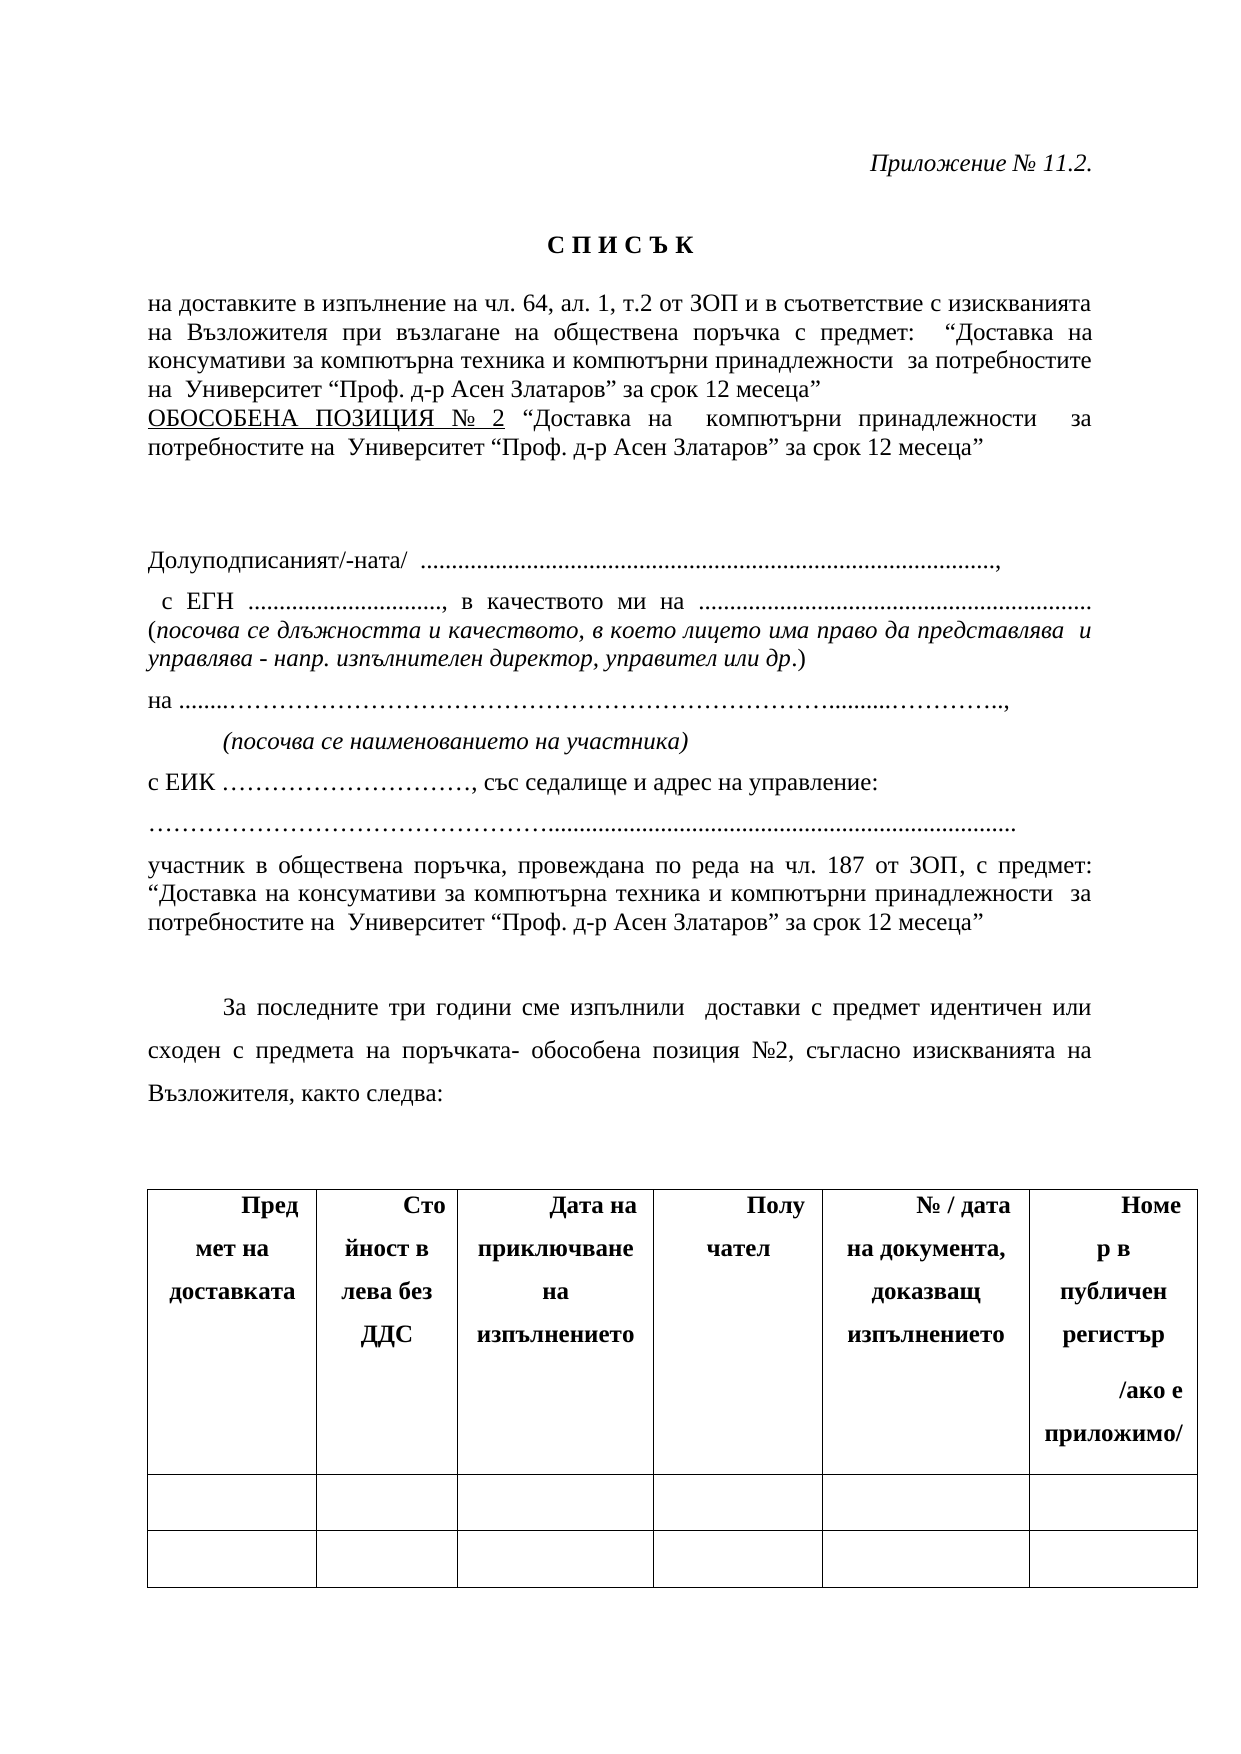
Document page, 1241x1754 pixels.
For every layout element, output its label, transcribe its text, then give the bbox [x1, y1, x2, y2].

table_cell [654, 1531, 822, 1587]
text ОБОСОБЕНА ПОЗИЦИЯ № 2 “Доставка на компютърни принадлежности за потребностите на Университет “Проф. д-р Асен Златаров” за срок 12 месеца” [148, 403, 1092, 460]
text …………………………………………........................................................................... [148, 808, 1092, 837]
text на ........………………………………………………………………..........………….., [148, 685, 1092, 713]
table_header Номер в публичен регистър /ако е приложимо/ [1030, 1190, 1197, 1474]
text С П И С Ъ К [148, 230, 1092, 259]
text с ЕГН ..............................., в качеството ми на ............................................................... (посочва се длъжността и качеството, в което лицето има право да представлява и управлява - напр. изпълнителен директор, управител или др.) [148, 586, 1092, 672]
text За последните три години сме изпълнили доставки с предмет идентичен или сходен с предмета на поръчката- обособена позиция №2, съгласно изискванията на Възложителя, както следва: [148, 992, 1092, 1107]
table_cell [823, 1531, 1029, 1587]
table_cell [148, 1475, 316, 1530]
text с ЕИК …………………………, със седалище и адрес на управление: [148, 767, 1092, 796]
table_header Получател [654, 1190, 822, 1474]
table_cell [317, 1475, 457, 1530]
table_cell [458, 1475, 653, 1530]
table_header Дата на приключване на изпълнението [458, 1190, 653, 1474]
table_cell [1030, 1531, 1197, 1587]
table_cell [148, 1531, 316, 1587]
text участник в обществена поръчка, провеждана по реда на чл. 187 от ЗОП, с предмет: “Доставка на консумативи за компютърна техника и компютърни принадлежности за потребностите на Университет “Проф. д-р Асен Златаров” за срок 12 месеца” [148, 850, 1092, 936]
table_cell [458, 1531, 653, 1587]
text Приложение № 11.2. [148, 148, 1092, 176]
table_header Предмет на доставката [148, 1190, 316, 1474]
table_cell [823, 1475, 1029, 1530]
table_cell [654, 1475, 822, 1530]
text Долуподписаният/-ната/ ............................................................................................, [148, 545, 1092, 573]
text (посочва се наименованието на участника) [148, 726, 1092, 755]
table_header Стойност в лева без ДДС [317, 1190, 457, 1474]
table_cell [317, 1531, 457, 1587]
text на доставките в изпълнение на чл. 64, ал. 1, т.2 от ЗОП и в съответствие с изискванията на Възложителя при възлагане на обществена поръчка с предмет: “Доставка на консумативи за компютърна техника и компютърни принадлежности за потребностите на Университет “Проф. д-р Асен Златаров” за срок 12 месеца” [148, 288, 1092, 403]
table_cell [1030, 1475, 1197, 1530]
table_header № / дата на документа, доказващ изпълнението [823, 1190, 1029, 1474]
